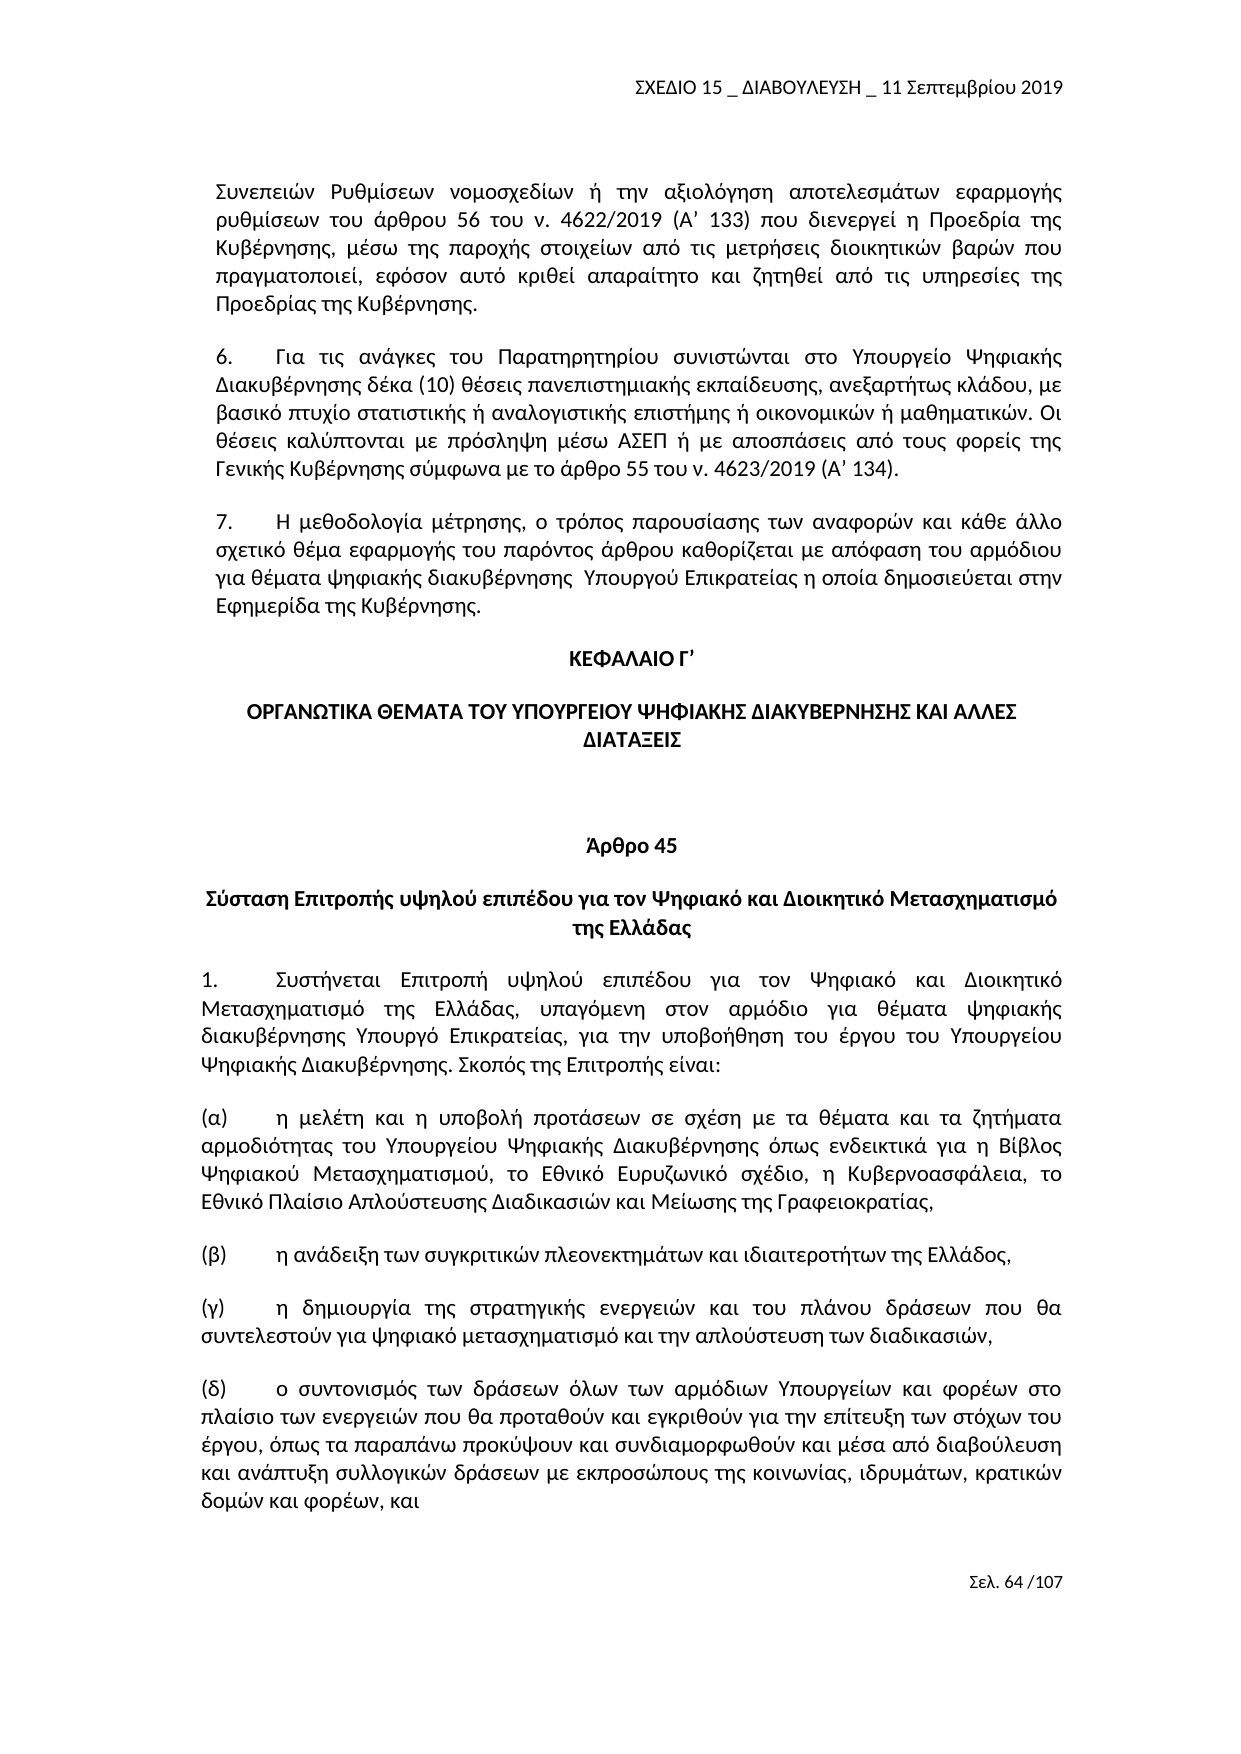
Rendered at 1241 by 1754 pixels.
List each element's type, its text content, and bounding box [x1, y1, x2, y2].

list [216, 177, 1063, 317]
text (γ) η δημιουργία της στρατηγικής ενεργειών και του πλάνου δράσεων που θα συντελεστούν για ψηφιακό μετασχηματισμό και την απλούστευση των διαδικασιών, [201, 1293, 1063, 1349]
text (δ) ο συντονισμός των δράσεων όλων των αρμόδιων Υπουργείων και φορέων στο πλαίσιο των ενεργειών που θα προταθούν και εγκριθούν για την επίτευξη των στόχων του έργου, όπως τα παραπάνω προκύψουν και συνδιαμορφωθούν και μέσα από διαβούλευση και ανάπτυξη συλλογικών δράσεων με εκπροσώπους της κοινωνίας, ιδρυμάτων, κρατικών δομών και φορέων, και [201, 1374, 1063, 1514]
text Σύσταση Επιτροπής υψηλού επιπέδου για τον Ψηφιακό και Διοικητικό Μετασχηματισμό της Ελλάδας [201, 884, 1063, 941]
text 1. Συστήνεται Επιτροπή υψηλού επιπέδου για τον Ψηφιακό και Διοικητικό Μετασχηματισμό της Ελλάδας, υπαγόμενη στον αρμόδιο για θέματα ψηφιακής διακυβέρνησης Υπουργό Επικρατείας, για την υποβοήθηση του έργου του Υπουργείου Ψηφιακής Διακυβέρνησης. Σκοπός της Επιτροπής είναι: [201, 966, 1063, 1078]
text (β) η ανάδειξη των συγκριτικών πλεονεκτημάτων και ιδιαιτεροτήτων της Ελλάδος, [201, 1240, 1063, 1268]
text ΟΡΓΑΝΩΤΙΚΑ ΘΕΜΑΤΑ ΤΟΥ ΥΠΟΥΡΓΕΙΟΥ ΨΗΦΙΑΚΗΣ ΔΙΑΚΥΒΕΡΝΗΣΗΣ ΚΑΙ ΑΛΛΕΣ ΔΙΑΤΑΞΕΙΣ [201, 697, 1063, 753]
list Για τις ανάγκες του Παρατηρητηρίου συνιστώνται στο Υπουργείο Ψηφιακής Διακυβέρνησης δέκα (10) θέσεις πανεπιστημιακής εκπαίδευσης, ανεξαρτήτως κλάδου, με βασικό πτυχίο στατιστικής ή αναλογιστικής επιστήμης ή οικονομικών ή μαθηματικών. Οι θέσεις καλύπτονται με πρόσληψη μέσω ΑΣΕΠ ή με αποσπάσεις από τους φορείς της Γενικής Κυβέρνησης σύμφωνα με το άρθρο 55 του ν. 4623/2019 (Α’ 134). [216, 342, 1063, 482]
list Η μεθοδολογία μέτρησης, ο τρόπος παρουσίασης των αναφορών και κάθε άλλο σχετικό θέμα εφαρμογής του παρόντος άρθρου καθορίζεται με απόφαση του αρμόδιου για θέματα ψηφιακής διακυβέρνησης Υπουργού Επικρατείας η οποία δημοσιεύεται στην Εφημερίδα της Κυβέρνησης. [216, 507, 1063, 619]
text (α) η μελέτη και η υποβολή προτάσεων σε σχέση με τα θέματα και τα ζητήματα αρμοδιότητας του Υπουργείου Ψηφιακής Διακυβέρνησης όπως ενδεικτικά για η Βίβλος Ψηφιακού Μετασχηματισμού, το Εθνικό Ευρυζωνικό σχέδιο, η Κυβερνοασφάλεια, το Εθνικό Πλαίσιο Απλούστευσης Διαδικασιών και Μείωσης της Γραφειοκρατίας, [201, 1103, 1063, 1215]
text ΚΕΦΑΛΑΙΟ Γ’ [201, 644, 1063, 672]
text Άρθρο 45 [201, 832, 1063, 859]
